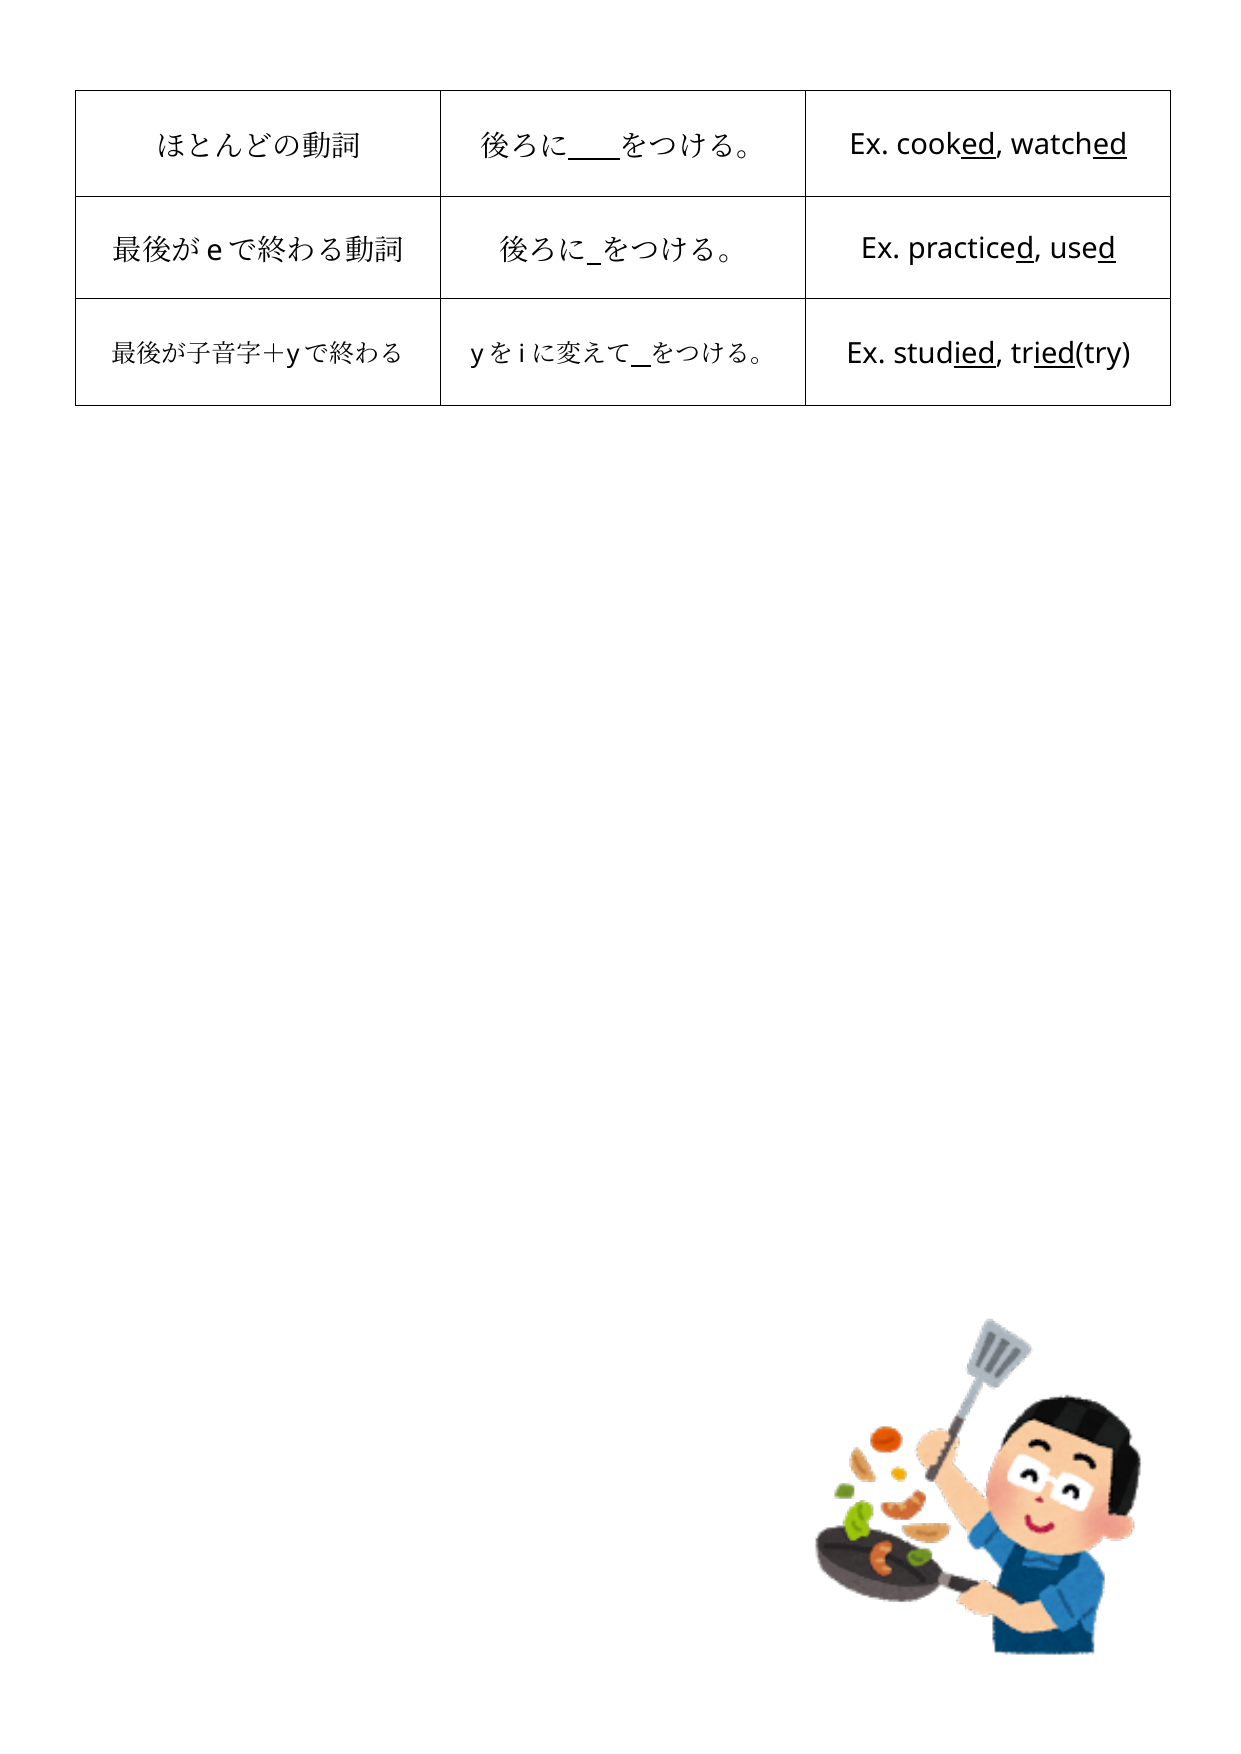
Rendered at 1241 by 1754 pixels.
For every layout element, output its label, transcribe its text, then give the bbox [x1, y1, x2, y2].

table_cell 最後がeで終わる動詞 [76, 197, 440, 298]
table_header ほとんどの動詞 [76, 91, 440, 196]
table_cell 最後が子音字＋yで終わる [76, 299, 440, 405]
picture [787, 1301, 1166, 1680]
table_cell Ex. practiced, used [806, 197, 1170, 298]
table_header Ex. cooked, watched [806, 91, 1170, 196]
table_cell Ex. studied, tried(try) [806, 299, 1170, 405]
table_header 後ろに をつける。 [441, 91, 805, 196]
table_cell yをi に変えて をつける。 [441, 299, 805, 405]
table_cell 後ろに をつける。 [441, 197, 805, 298]
